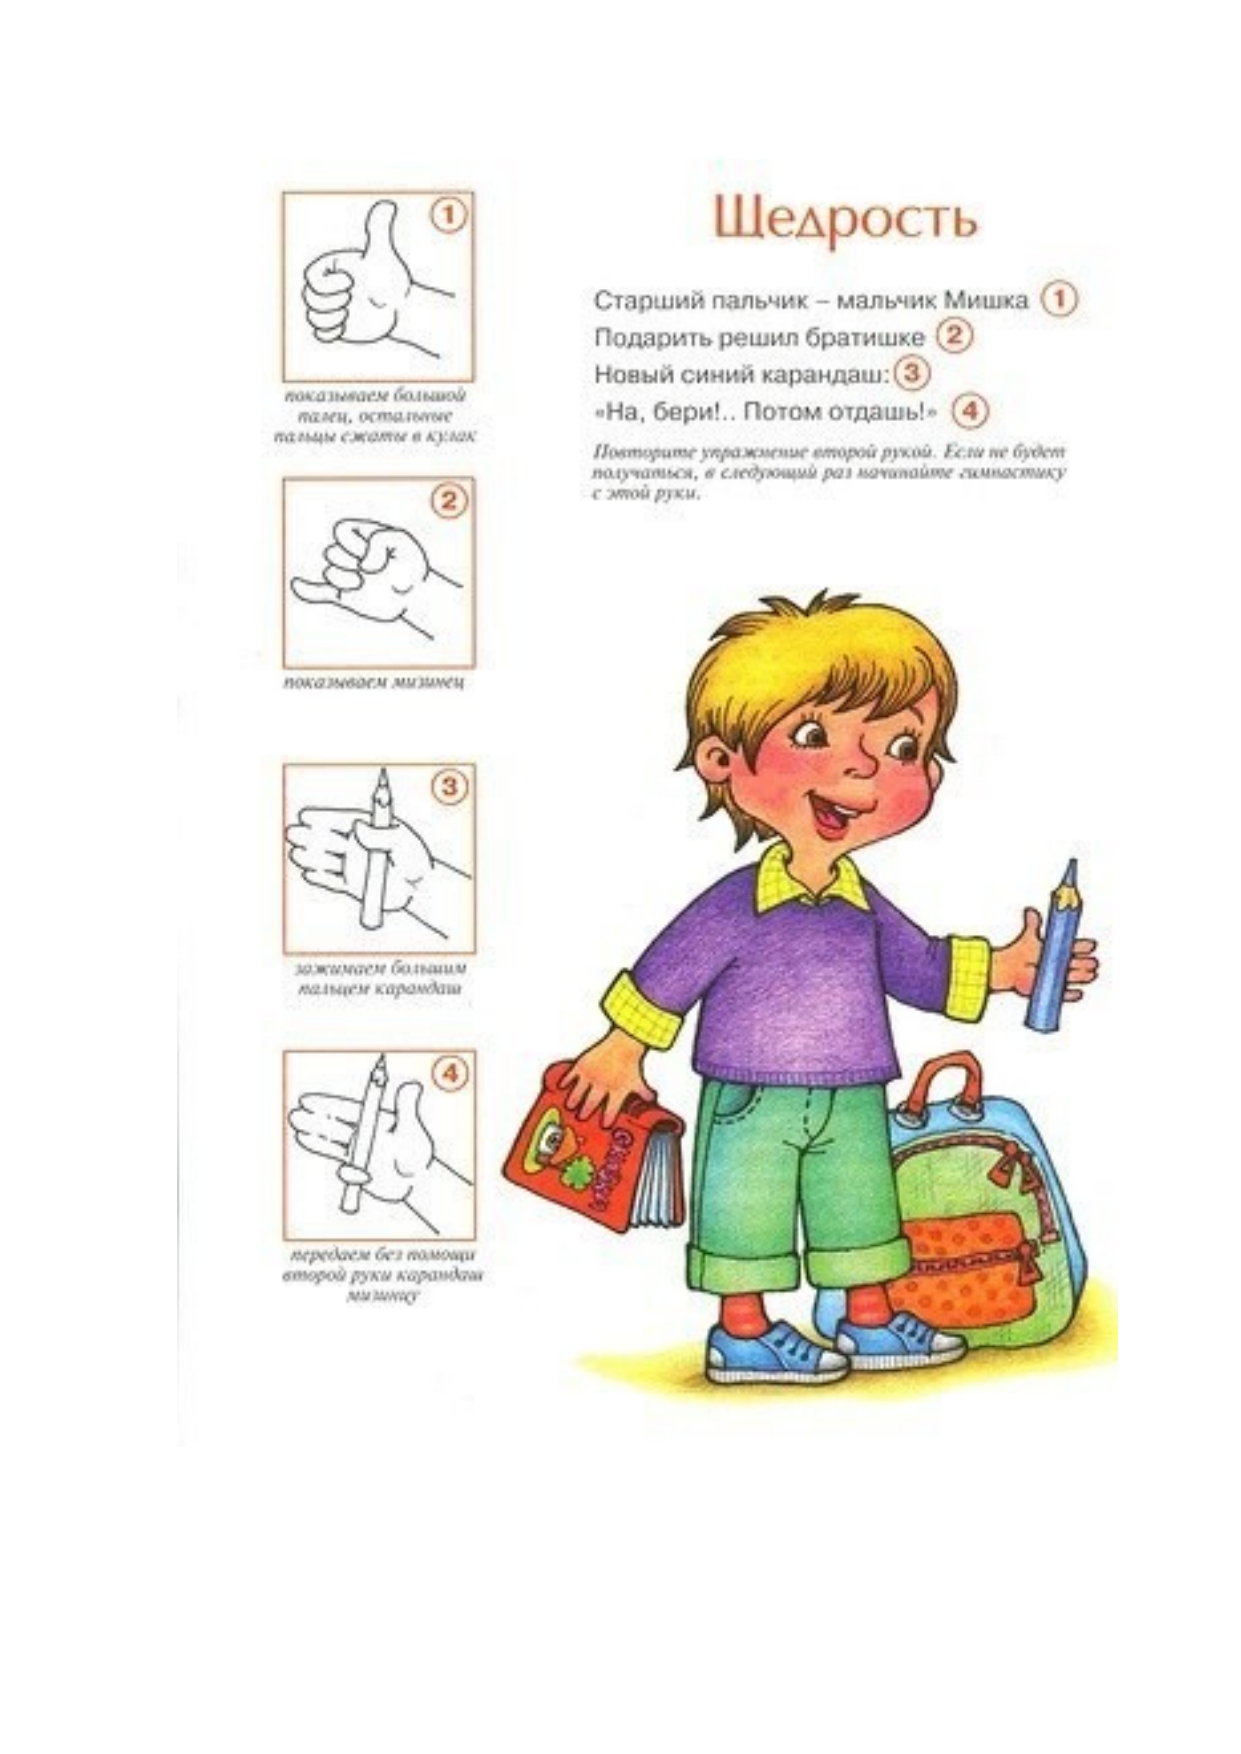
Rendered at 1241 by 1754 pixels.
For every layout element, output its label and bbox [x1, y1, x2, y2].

picture [177, 118, 1118, 1447]
